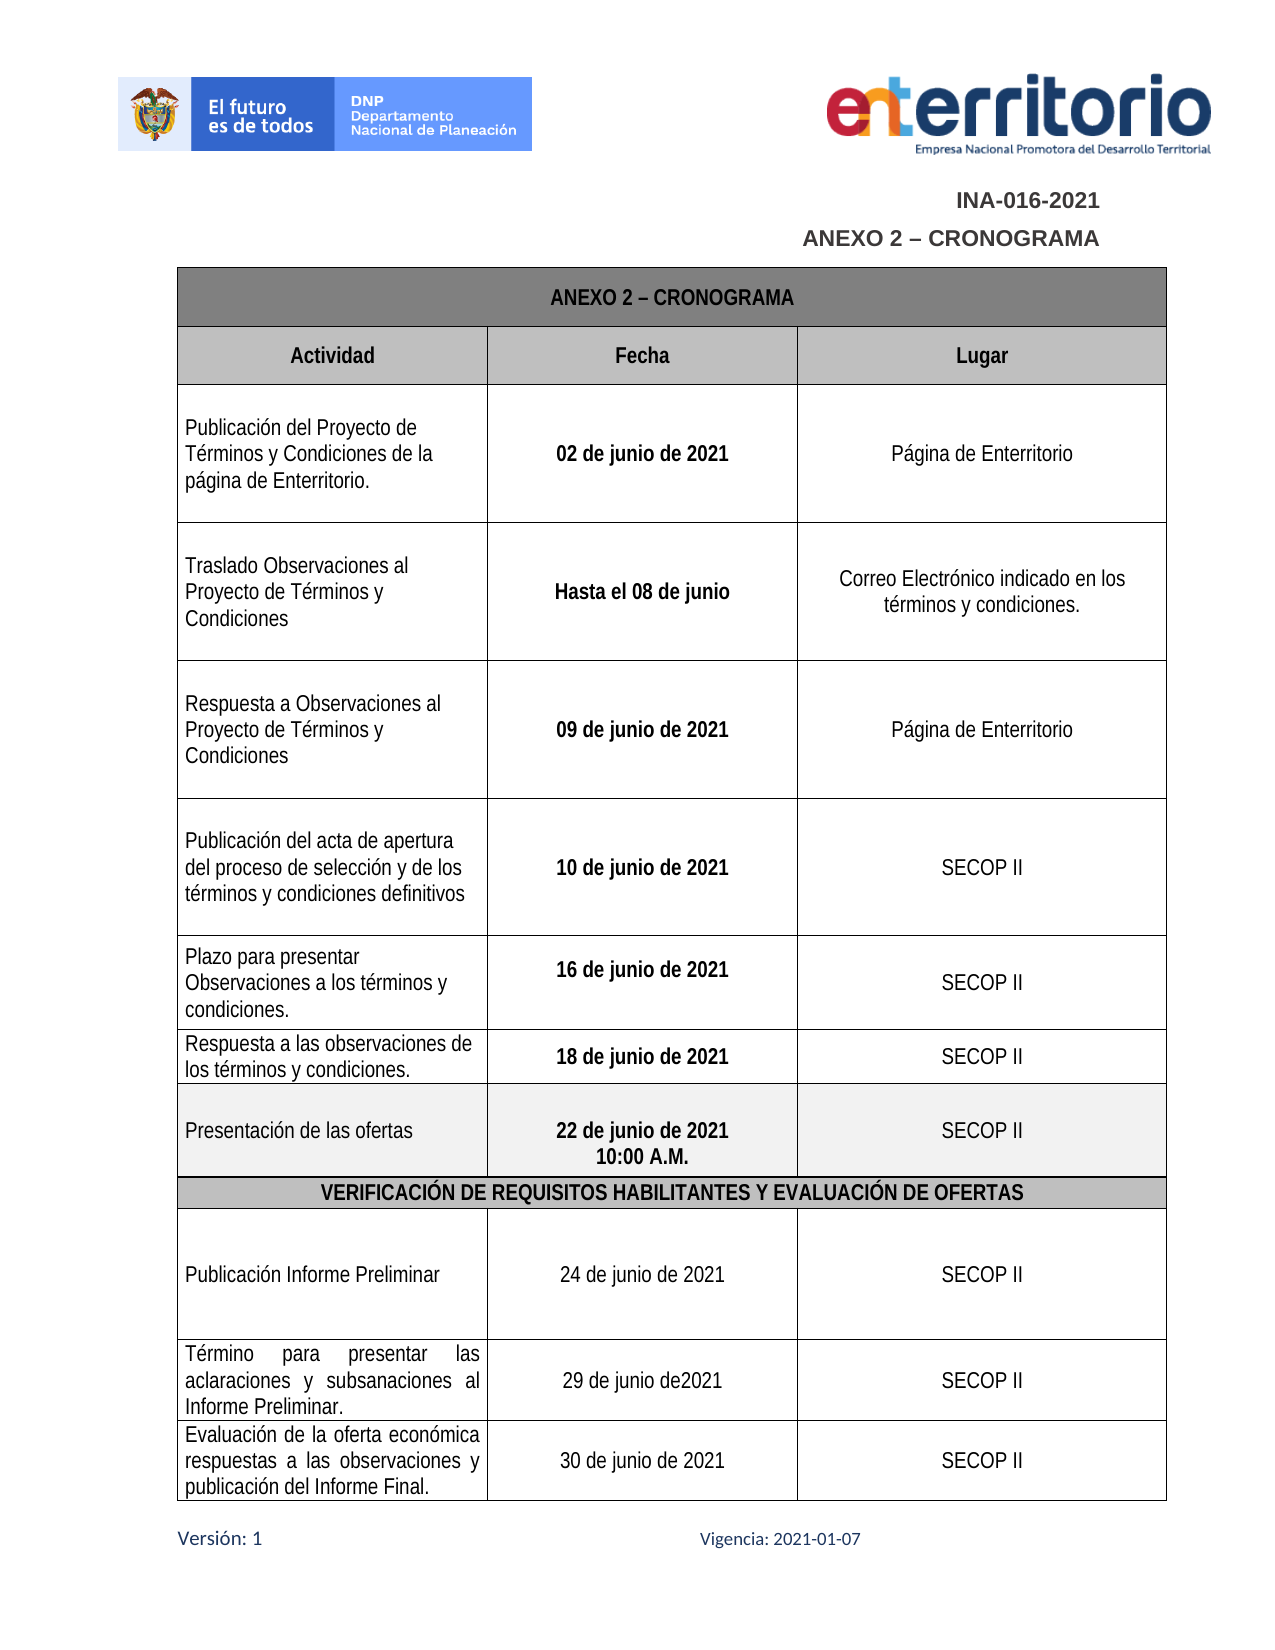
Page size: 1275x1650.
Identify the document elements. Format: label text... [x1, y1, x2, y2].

table_cell Evaluación de la oferta económica respuestas a las observaciones y publicación del Informe Final. [178, 1421, 487, 1499]
table_cell 22 de junio de 2021 10:00 A.M. [488, 1084, 797, 1176]
table_cell Fecha [488, 327, 797, 384]
table_cell Hasta el 08 de junio [488, 523, 797, 660]
table_cell 10 de junio de 2021 [488, 799, 797, 935]
table_cell Término para presentar las aclaraciones y subsanaciones al Informe Preliminar. [178, 1340, 487, 1419]
picture [827, 73, 1211, 155]
table_cell Lugar [798, 327, 1166, 384]
table_cell SECOP II [798, 1209, 1166, 1339]
table_cell Página de Enterritorio [798, 661, 1166, 797]
table_cell VERIFICACIÓN DE REQUISITOS HABILITANTES Y EVALUACIÓN DE OFERTAS [178, 1178, 1166, 1208]
table_cell Publicación Informe Preliminar [178, 1209, 487, 1339]
table_cell Plazo para presentar Observaciones a los términos y condiciones. [178, 936, 487, 1029]
table_cell 30 de junio de 2021 [488, 1421, 797, 1499]
table_cell SECOP II [798, 1030, 1166, 1083]
table_cell Publicación del Proyecto de Términos y Condiciones de la página de Enterritorio. [178, 385, 487, 522]
table_cell Traslado Observaciones al Proyecto de Términos y Condiciones [178, 523, 487, 660]
table_cell SECOP II [798, 936, 1166, 1029]
table_cell SECOP II [798, 1084, 1166, 1176]
table_cell 24 de junio de 2021 [488, 1209, 797, 1339]
table_cell Respuesta a las observaciones de los términos y condiciones. [178, 1030, 487, 1083]
table_cell Actividad [178, 327, 487, 384]
table_header ANEXO 2 – CRONOGRAMA [178, 268, 1166, 326]
table_cell 16 de junio de 2021 [488, 936, 797, 1029]
table_cell SECOP II [798, 1340, 1166, 1419]
table_cell Correo Electrónico indicado en los términos y condiciones. [798, 523, 1166, 660]
table_cell SECOP II [798, 799, 1166, 935]
table_cell Presentación de las ofertas [178, 1084, 487, 1176]
table_cell Respuesta a Observaciones al Proyecto de Términos y Condiciones [178, 661, 487, 797]
table_cell 29 de junio de2021 [488, 1340, 797, 1419]
picture [118, 77, 532, 151]
table_cell SECOP II [798, 1421, 1166, 1499]
table_cell 09 de junio de 2021 [488, 661, 797, 797]
table_cell Página de Enterritorio [798, 385, 1166, 522]
table_cell Publicación del acta de apertura del proceso de selección y de los términos y condiciones definitivos [178, 799, 487, 935]
table_cell 18 de junio de 2021 [488, 1030, 797, 1083]
table_cell 02 de junio de 2021 [488, 385, 797, 522]
